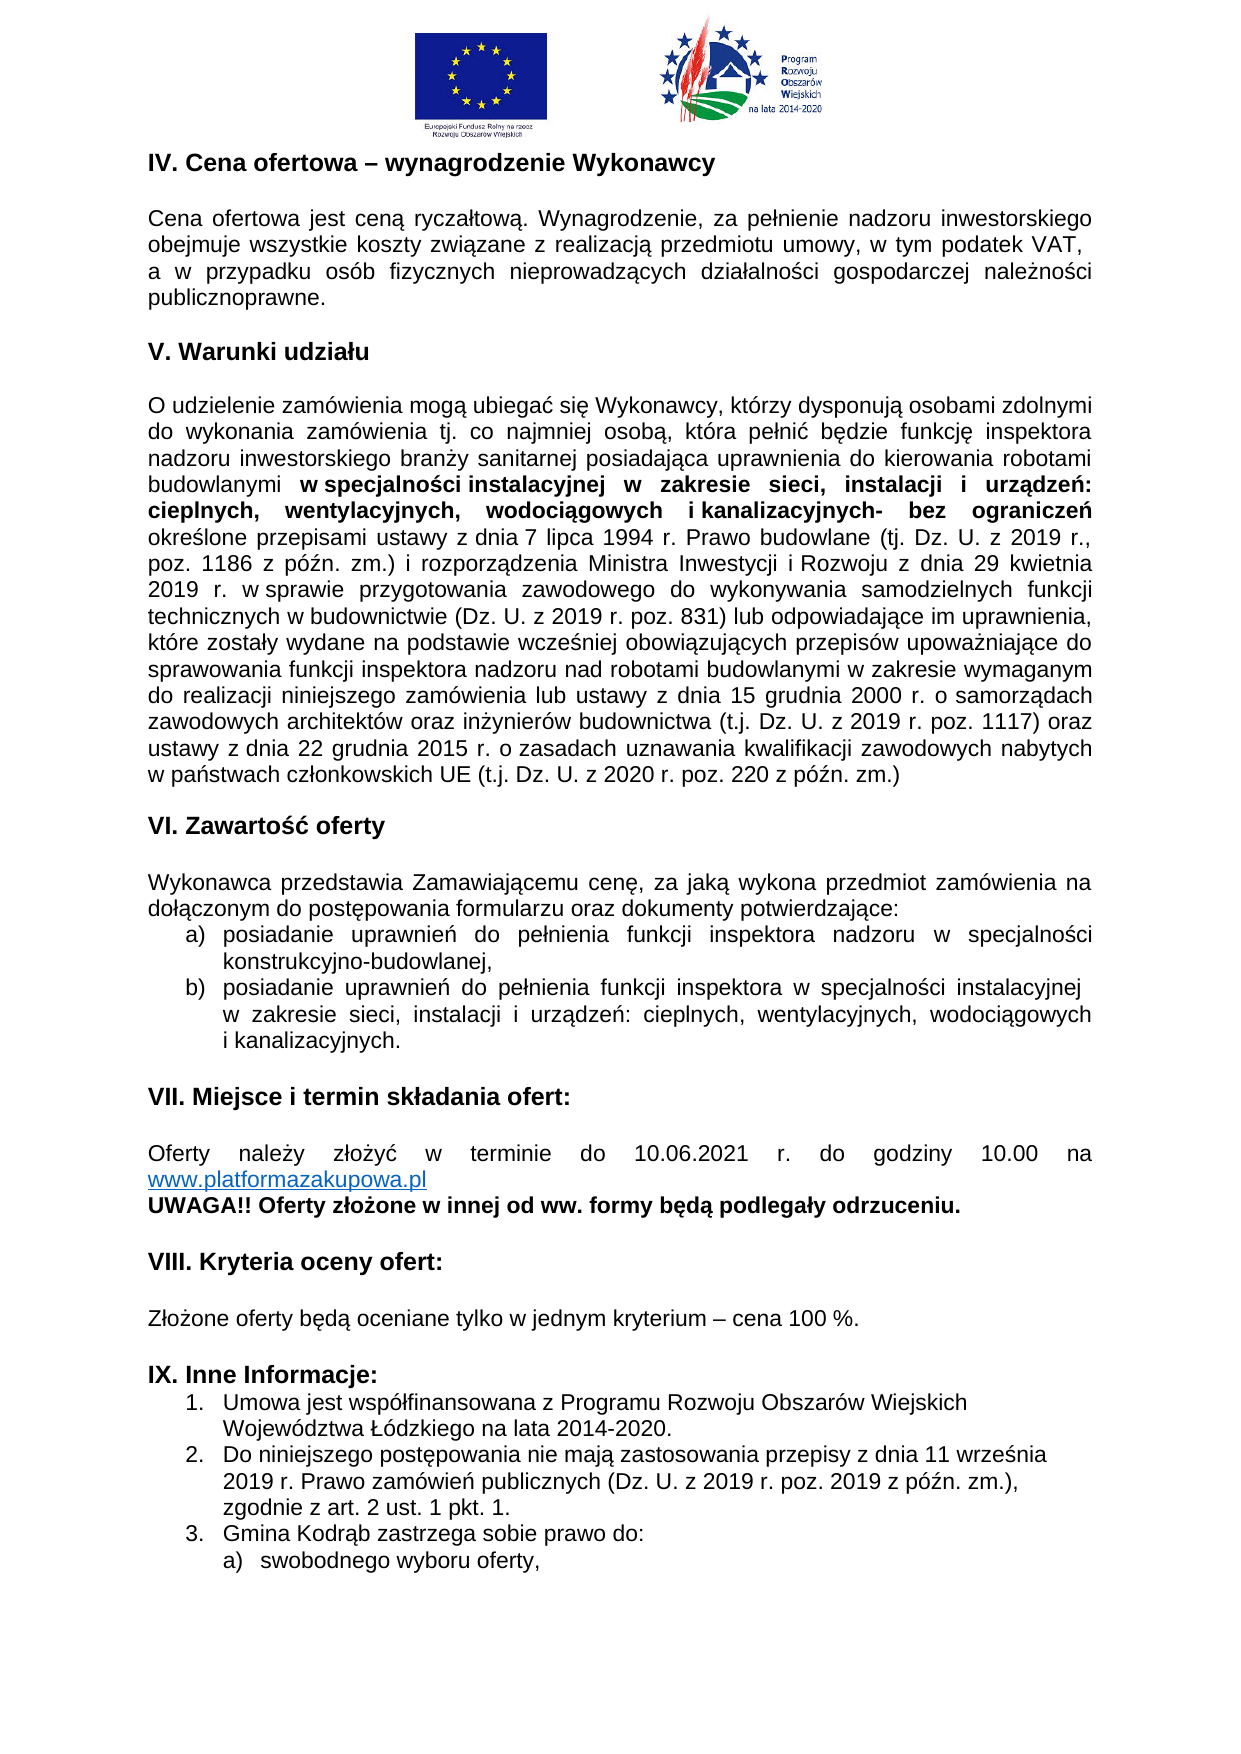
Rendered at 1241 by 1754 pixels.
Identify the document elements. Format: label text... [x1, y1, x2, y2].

text UWAGA!! Oferty złożone w innej od ww. formy będą podlegały odrzuceniu. [148, 1192, 1093, 1218]
list posiadanie uprawnień do pełnienia funkcji inspektora w specjalności instalacyjnej w zakresie sieci, instalacji i urządzeń: cieplnych, wentylacyjnych, wodociągowych i kanalizacyjnych. [185, 974, 1093, 1053]
text IX. Inne Informacje: [148, 1360, 1093, 1389]
list Do niniejszego postępowania nie mają zastosowania przepisy z dnia 11 września 2019 r. Prawo zamówień publicznych (Dz. U. z 2019 r. poz. 2019 z późn. zm.), zgodnie z art. 2 ust. 1 pkt. 1. [185, 1441, 1093, 1520]
text V. Warunki udziału [148, 337, 1093, 366]
text IV. Cena ofertowa – wynagrodzenie Wykonawcy [148, 148, 1093, 176]
text VIII. Kryteria oceny ofert: [148, 1247, 1093, 1276]
text Złożone oferty będą oceniane tylko w jednym kryterium – cena 100 %. [148, 1305, 1093, 1331]
text Oferty należy złożyć w terminie do 10.06.2021 r. do godziny 10.00 na www.platformazakupowa.pl [148, 1139, 1093, 1192]
text O udzielenie zamówienia mogą ubiegać się Wykonawcy, którzy dysponują osobami zdolnymi do wykonania zamówienia tj. co najmniej osobą, która pełnić będzie funkcję inspektora nadzoru inwestorskiego branży sanitarnej posiadająca uprawnienia do kierowania robotami budowlanymi w specjalności instalacyjnej w zakresie sieci, instalacji i urządzeń: cieplnych, wentylacyjnych, wodociągowych i kanalizacyjnych- bez ograniczeń określone przepisami ustawy z dnia 7 lipca 1994 r. Prawo budowlane (tj. Dz. U. z 2019 r., poz. 1186 z późn. zm.) i rozporządzenia Ministra Inwestycji i Rozwoju z dnia 29 kwietnia 2019 r. w sprawie przygotowania zawodowego do wykonywania samodzielnych funkcji technicznych w budownictwie (Dz. U. z 2019 r. poz. 831) lub odpowiadające im uprawnienia, które zostały wydane na podstawie wcześniej obowiązujących przepisów upoważniające do sprawowania funkcji inspektora nadzoru nad robotami budowlanymi w zakresie wymaganym do realizacji niniejszego zamówienia lub ustawy z dnia 15 grudnia 2000 r. o samorządach zawodowych architektów oraz inżynierów budownictwa (t.j. Dz. U. z 2019 r. poz. 1117) oraz ustawy z dnia 22 grudnia 2015 r. o zasadach uznawania kwalifikacji zawodowych nabytych w państwach członkowskich UE (t.j. Dz. U. z 2020 r. poz. 220 z późn. zm.) [148, 392, 1093, 787]
text Wykonawca przedstawia Zamawiającemu cenę, za jaką wykona przedmiot zamówienia na dołączonym do postępowania formularzu oraz dokumenty potwierdzające: [148, 869, 1093, 921]
list swobodnego wyboru oferty, [223, 1547, 1093, 1573]
text Cena ofertowa jest ceną ryczałtową. Wynagrodzenie, za pełnienie nadzoru inwestorskiego obejmuje wszystkie koszty związane z realizacją przedmiotu umowy, w tym podatek VAT, a w przypadku osób fizycznych nieprowadzących działalności gospodarczej należności publicznoprawne. [148, 205, 1093, 311]
picture [388, 12, 851, 144]
text VII. Miejsce i termin składania ofert: [148, 1082, 1093, 1111]
list Gmina Kodrąb zastrzega sobie prawo do: [185, 1520, 1093, 1547]
list Umowa jest współfinansowana z Programu Rozwoju Obszarów Wiejskich Województwa Łódzkiego na lata 2014-2020. [185, 1389, 1093, 1441]
list posiadanie uprawnień do pełnienia funkcji inspektora nadzoru w specjalności konstrukcyjno-budowlanej, [185, 921, 1093, 974]
text VI. Zawartość oferty [148, 811, 1093, 840]
